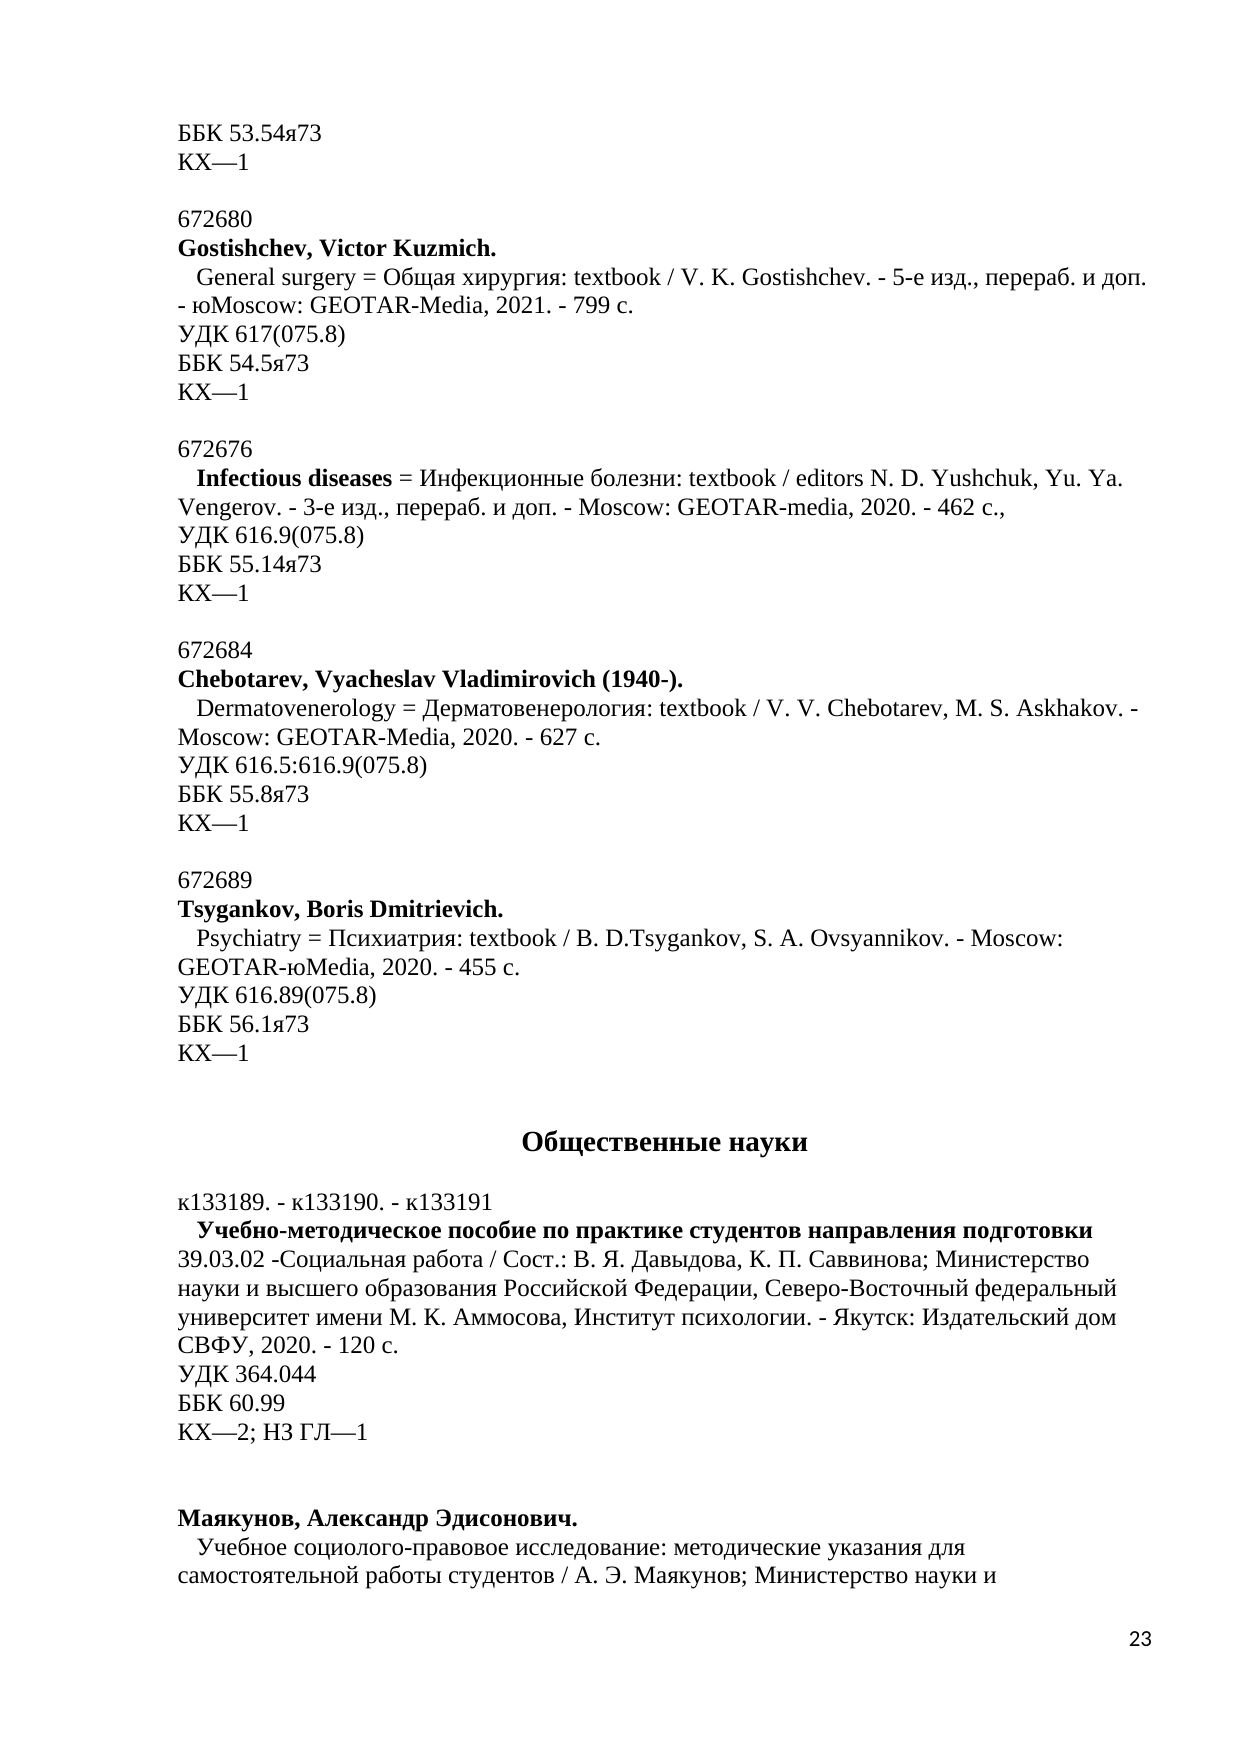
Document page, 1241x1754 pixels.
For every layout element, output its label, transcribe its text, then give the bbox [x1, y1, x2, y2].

text Gostishchev, Victor Kuzmich. [177, 233, 1152, 262]
text Учебно-методическое пособие по практике студентов направления подготовки 39.03.02 -Социальная работа / Сост.: В. Я. Давыдова, К. П. Саввинова; Министерство науки и высшего образования Российской Федерации, Северо-Восточный федеральный университет имени М. К. Аммосова, Институт психологии. - Якутск: Издательский дом [177, 1215, 1152, 1330]
text Tsygankov, Boris Dmitrievich. [177, 894, 1152, 923]
text УДК 616.9(075.8) [177, 521, 1152, 549]
text Infectious diseases = Инфекционные болезни: textbook / editors N. D. Yushchuk, Yu. Ya. [177, 463, 1152, 492]
text 672689 [177, 866, 1152, 894]
text УДК 364.044 [177, 1359, 1152, 1388]
text 672680 [177, 204, 1152, 233]
text Psychiatry = Психиатрия: textbook / B. D.Tsygankov, S. A. Ovsyannikov. - Moscow: GEOTAR-юMedia, 2020. - 455 с. [177, 923, 1152, 981]
text КХ—2; НЗ ГЛ—1 [177, 1417, 1152, 1445]
text ББК 56.1я73 [177, 1009, 1152, 1038]
text ББК 55.8я73 [177, 779, 1152, 808]
text Chebotarev, Vyacheslav Vladimirovich (1940-). [177, 664, 1152, 693]
text КХ—1 [177, 808, 1152, 837]
text Moscow: GEOTAR-Media, 2020. - 627 с. [177, 722, 1152, 751]
text Маякунов, Александр Эдисонович. [177, 1503, 1152, 1532]
text ББК 54.5я73 [177, 348, 1152, 377]
text к133189. - к133190. - к133191 [177, 1187, 1152, 1215]
text Общественные науки [177, 1124, 1152, 1158]
text УДК 616.89(075.8) [177, 981, 1152, 1009]
text 672684 [177, 636, 1152, 664]
text 672676 [177, 434, 1152, 463]
text КХ—1 [177, 147, 1152, 176]
text УДК 617(075.8) [177, 319, 1152, 348]
text Vengerov. - 3-е изд., перераб. и доп. - Moscow: GEOTAR-media, 2020. - 462 с., [177, 492, 1152, 521]
text УДК 616.5:616.9(075.8) [177, 751, 1152, 779]
text КХ—1 [177, 1038, 1152, 1067]
text Dermatovenerology = Дерматовенерология: textbook / V. V. Chebotarev, M. S. Askhakov. - [177, 693, 1152, 722]
text ББК 60.99 [177, 1388, 1152, 1417]
text ББК 53.54я73 [177, 118, 1152, 147]
text Учебное социолого-правовое исследование: методические указания для самостоятельной работы студентов / А. Э. Маякунов; Министерство науки и [177, 1532, 1152, 1589]
text ББК 55.14я73 [177, 549, 1152, 578]
text СВФУ, 2020. - 120 с. [177, 1330, 1152, 1359]
text General surgery = Общая хирургия: textbook / V. K. Gostishchev. - 5-е изд., перераб. и доп. - юMoscow: GEOTAR-Media, 2021. - 799 c. [177, 262, 1152, 319]
text КХ—1 [177, 377, 1152, 406]
text КХ—1 [177, 578, 1152, 607]
